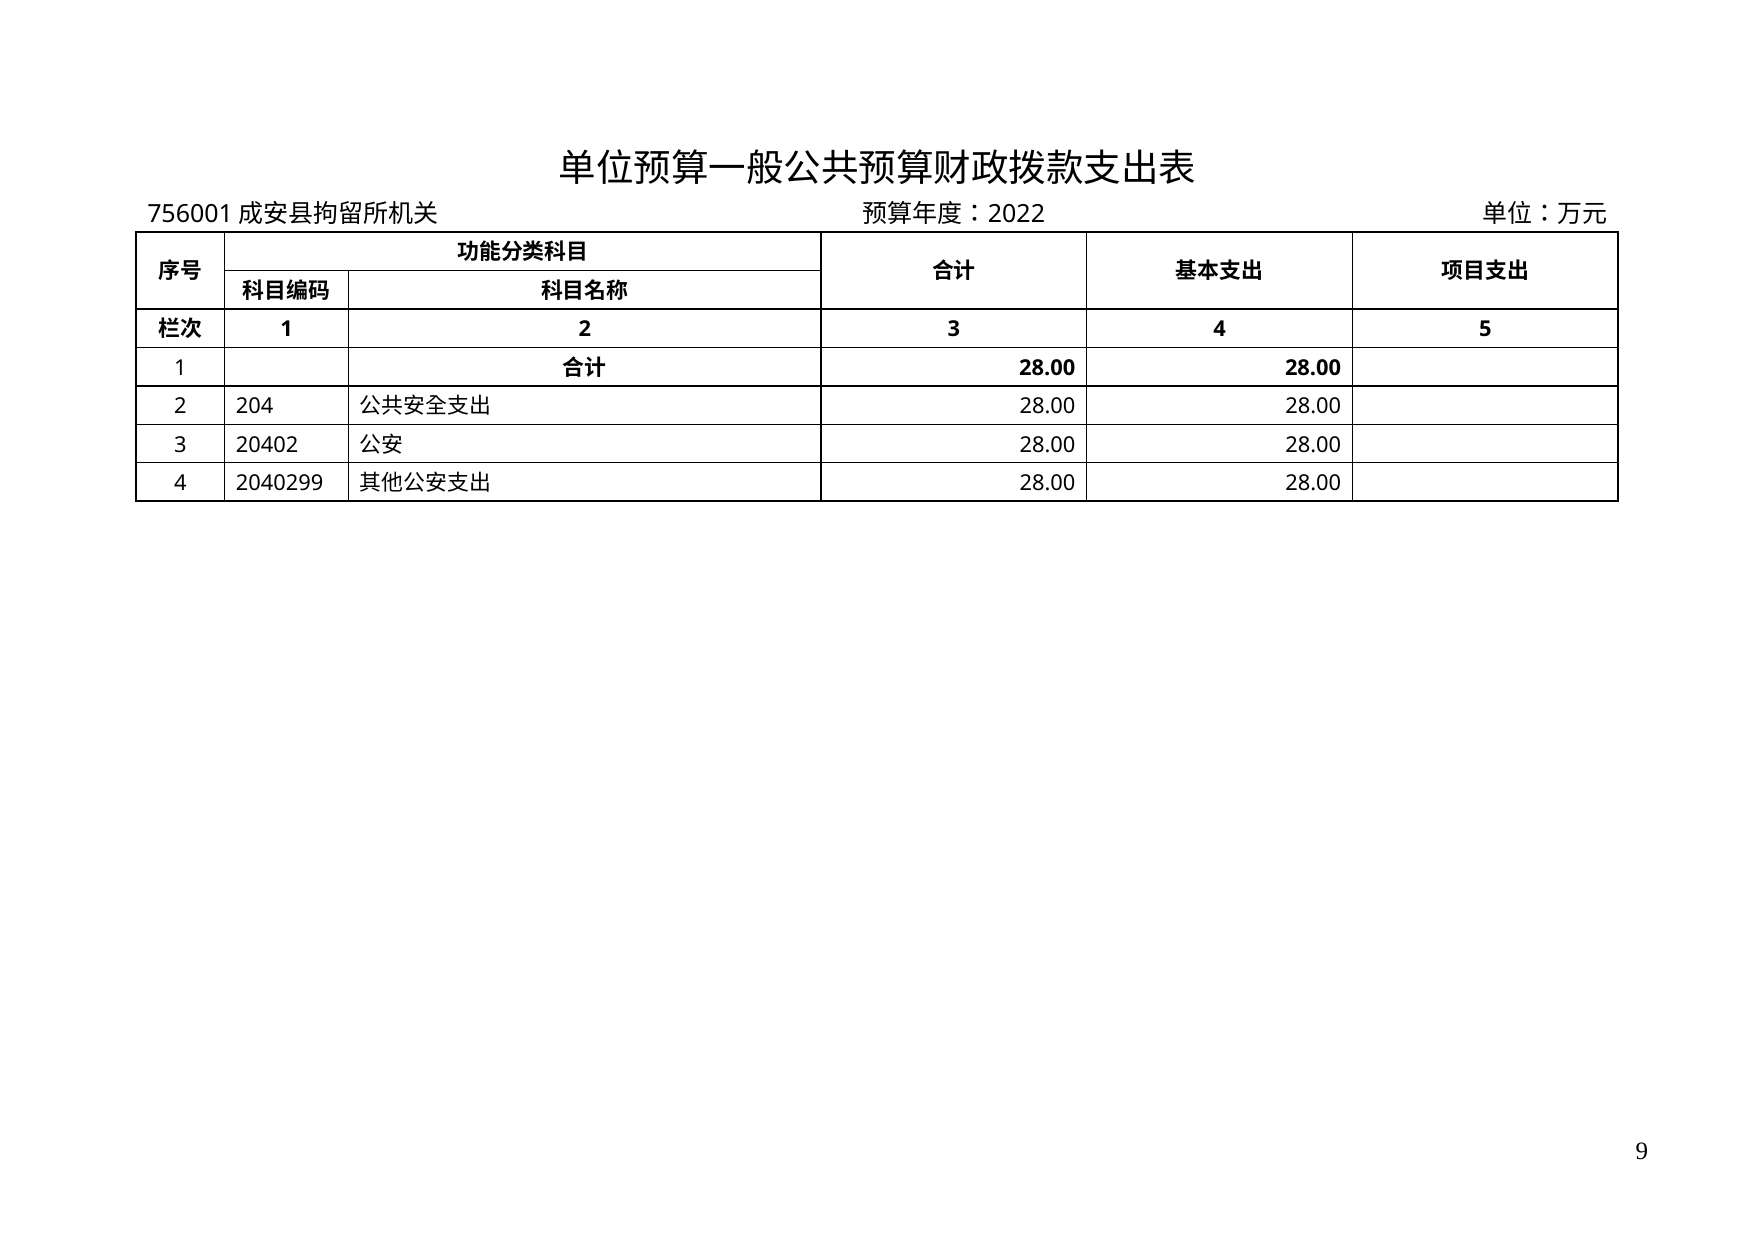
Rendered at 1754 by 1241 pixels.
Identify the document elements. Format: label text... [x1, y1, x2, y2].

table_cell 28.00 [1087, 463, 1352, 500]
table_cell 20402 [225, 425, 348, 462]
table_cell 28.00 [822, 425, 1086, 462]
table_cell [1353, 425, 1617, 462]
table_cell 其他公安支出 [349, 463, 820, 500]
table_cell 28.00 [1087, 387, 1352, 423]
table_cell 1 [225, 310, 348, 347]
table_cell [1353, 463, 1617, 500]
table_cell [1353, 387, 1617, 423]
table_cell 1 [137, 348, 224, 385]
table_cell 科目名称 [349, 271, 820, 308]
table_cell 3 [822, 310, 1086, 347]
table_cell 4 [1087, 310, 1352, 347]
table_header 单位：万元 [1087, 195, 1617, 231]
table_cell 28.00 [822, 348, 1086, 385]
table_cell 3 [137, 425, 224, 462]
table_cell 公安 [349, 425, 820, 462]
table_cell 2040299 [225, 463, 348, 500]
table_cell 2 [349, 310, 820, 347]
table_cell 合计 [349, 348, 820, 385]
table_cell 28.00 [822, 387, 1086, 423]
table_cell 项目支出 [1353, 233, 1617, 308]
table_header 预算年度：2022 [822, 195, 1086, 231]
table_cell 4 [137, 463, 224, 500]
table_cell 科目编码 [225, 271, 348, 308]
table_cell 2 [137, 387, 224, 423]
table_cell 合计 [822, 233, 1086, 308]
table_cell 28.00 [822, 463, 1086, 500]
table_cell [1353, 348, 1617, 385]
table_header 756001成安县拘留所机关 [137, 195, 820, 231]
table_cell 功能分类科目 [225, 233, 820, 270]
table_cell 基本支出 [1087, 233, 1352, 308]
table_cell 栏次 [137, 310, 224, 347]
table_cell 204 [225, 387, 348, 423]
table_cell 5 [1353, 310, 1617, 347]
table_cell 公共安全支出 [349, 387, 820, 423]
table_cell 序号 [137, 233, 224, 308]
table_cell [225, 348, 348, 385]
text 单位预算一般公共预算财政拨款支出表 [106, 142, 1648, 193]
table_cell 28.00 [1087, 425, 1352, 462]
table_cell 28.00 [1087, 348, 1352, 385]
